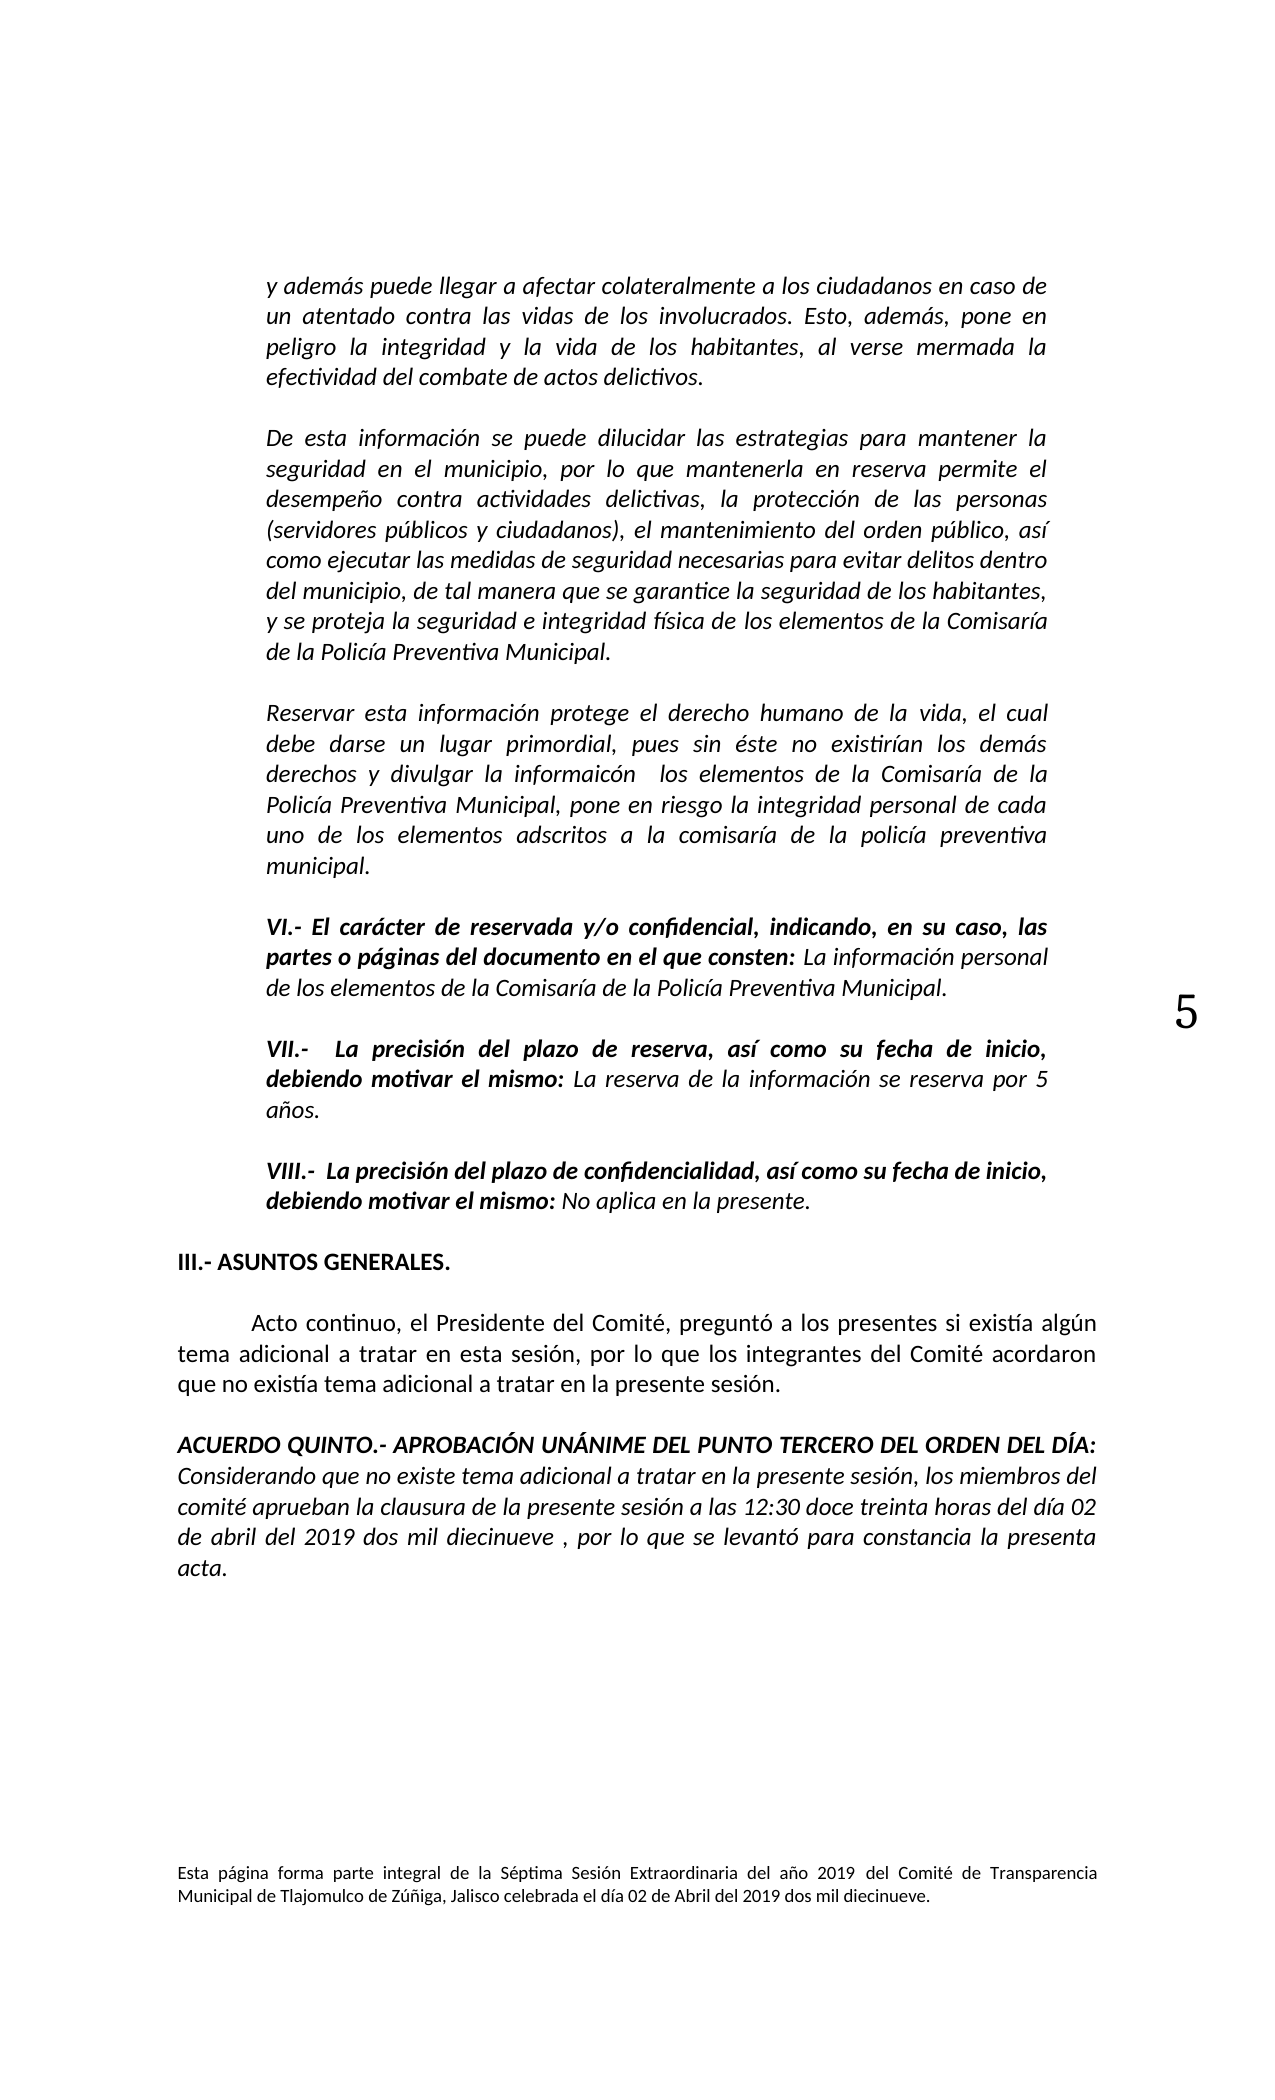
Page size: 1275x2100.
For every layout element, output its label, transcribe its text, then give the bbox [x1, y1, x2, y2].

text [266, 270, 1048, 392]
text Acto continuo, el Presidente del Comité, preguntó a los presentes si existía algún tema adicional a tratar en esta sesión, por lo que los integrantes del Comité acordaron que no existía tema adicional a tratar en la presente sesión. [177, 1308, 1098, 1399]
text III.- ASUNTOS GENERALES. [177, 1247, 1098, 1277]
text De esta información se puede dilucidar las estrategias para mantener la seguridad en el municipio, por lo que mantenerla en reserva permite el desempeño contra actividades delictivas, la protección de las personas (servidores públicos y ciudadanos), el mantenimiento del orden público, así como ejecutar las medidas de seguridad necesarias para evitar delitos dentro del municipio, de tal manera que se garantice la seguridad de los habitantes, y se proteja la seguridad e integridad física de los elementos de la Comisaría de la Policía Preventiva Municipal. [266, 422, 1048, 667]
text Reservar esta información protege el derecho humano de la vida, el cual debe darse un lugar primordial, pues sin éste no existirían los demás derechos y divulgar la informaicón los elementos de la Comisaría de la Policía Preventiva Municipal, pone en riesgo la integridad personal de cada uno de los elementos adscritos a la comisaría de la policía preventiva municipal. [266, 697, 1048, 880]
text VIII.- La precisión del plazo de confidencialidad, así como su fecha de inicio, debiendo motivar el mismo: No aplica en la presente. [266, 1155, 1048, 1216]
text ACUERDO QUINTO.- APROBACIÓN UNÁNIME DEL PUNTO TERCERO DEL ORDEN DEL DÍA: Considerando que no existe tema adicional a tratar en la presente sesión, los miembros del comité aprueban la clausura de la presente sesión a las 12:30 doce treinta horas del día 02 de abril del 2019 dos mil diecinueve , por lo que se levantó para constancia la presenta acta. [177, 1430, 1098, 1582]
text VII.- La precisión del plazo de reserva, así como su fecha de inicio, debiendo motivar el mismo: La reserva de la información se reserva por 5 años. [266, 1033, 1048, 1124]
text VI.- El carácter de reservada y/o confidencial, indicando, en su caso, las partes o páginas del documento en el que consten: La información personal de los elementos de la Comisaría de la Policía Preventiva Municipal. [266, 911, 1048, 1002]
